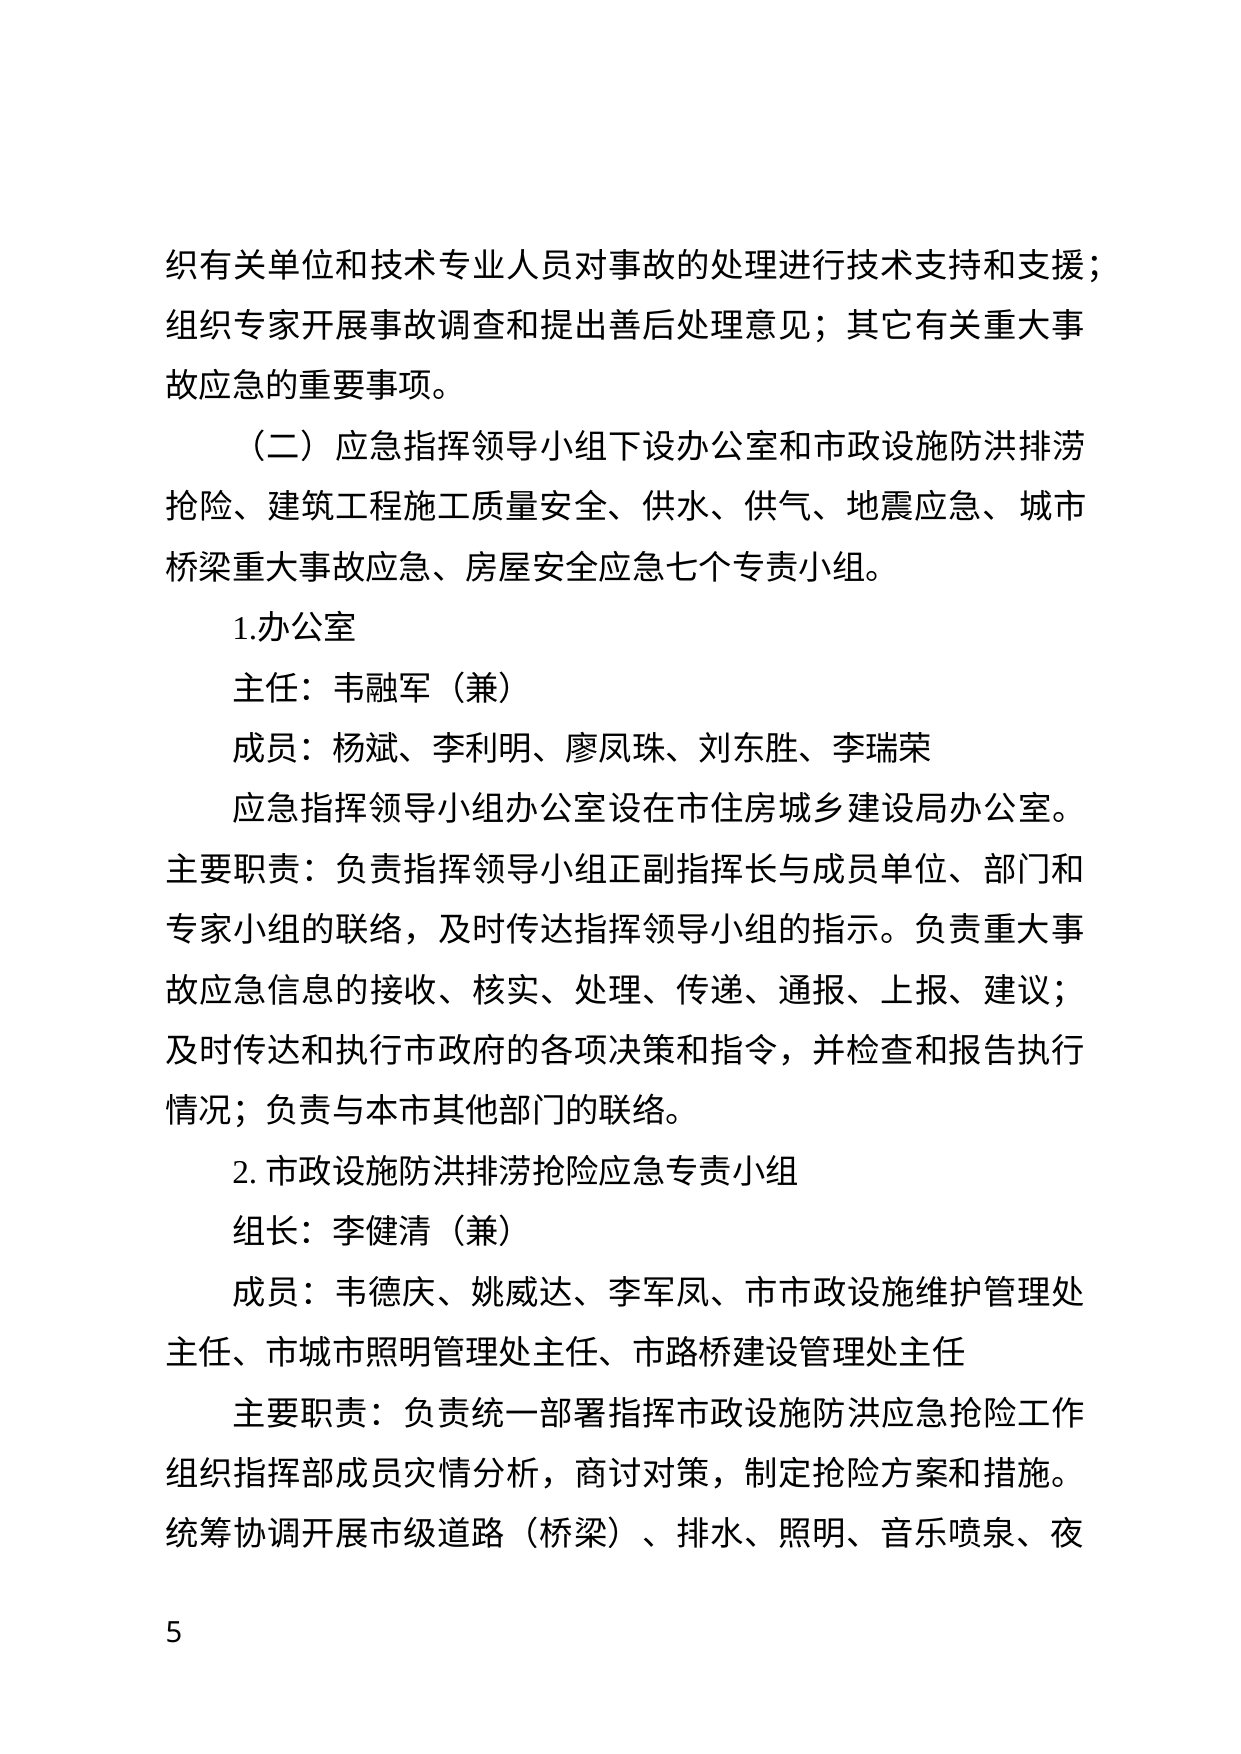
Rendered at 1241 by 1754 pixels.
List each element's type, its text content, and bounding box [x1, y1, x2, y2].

text 应急指挥领导小组办公室设在市住房城乡建设局办公室。主要职责：负责指挥领导小组正副指挥长与成员单位、部门和专家小组的联络，及时传达指挥领导小组的指示。负责重大事故应急信息的接收、核实、处理、传递、通报、上报、建议；及时传达和执行市政府的各项决策和指令，并检查和报告执行情况；负责与本市其他部门的联络。 [165, 772, 1087, 1135]
text 组长：李健清（兼） [165, 1195, 1087, 1256]
text （二）应急指挥领导小组下设办公室和市政设施防洪排涝抢险、建筑工程施工质量安全、供水、供气、地震应急、城市桥梁重大事故应急、房屋安全应急七个专责小组。 [165, 410, 1087, 591]
text 成员：杨斌、李利明、廖凤珠、刘东胜、李瑞荣 [165, 712, 1087, 772]
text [165, 1377, 1087, 1558]
text 1.办公室 [165, 591, 1087, 652]
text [165, 229, 1087, 410]
text 成员：韦德庆、姚威达、李军凤、市市政设施维护管理处主任、市城市照明管理处主任、市路桥建设管理处主任 [165, 1256, 1087, 1377]
text 主任：韦融军（兼） [165, 652, 1087, 712]
text 2. 市政设施防洪排涝抢险应急专责小组 [165, 1135, 1087, 1195]
